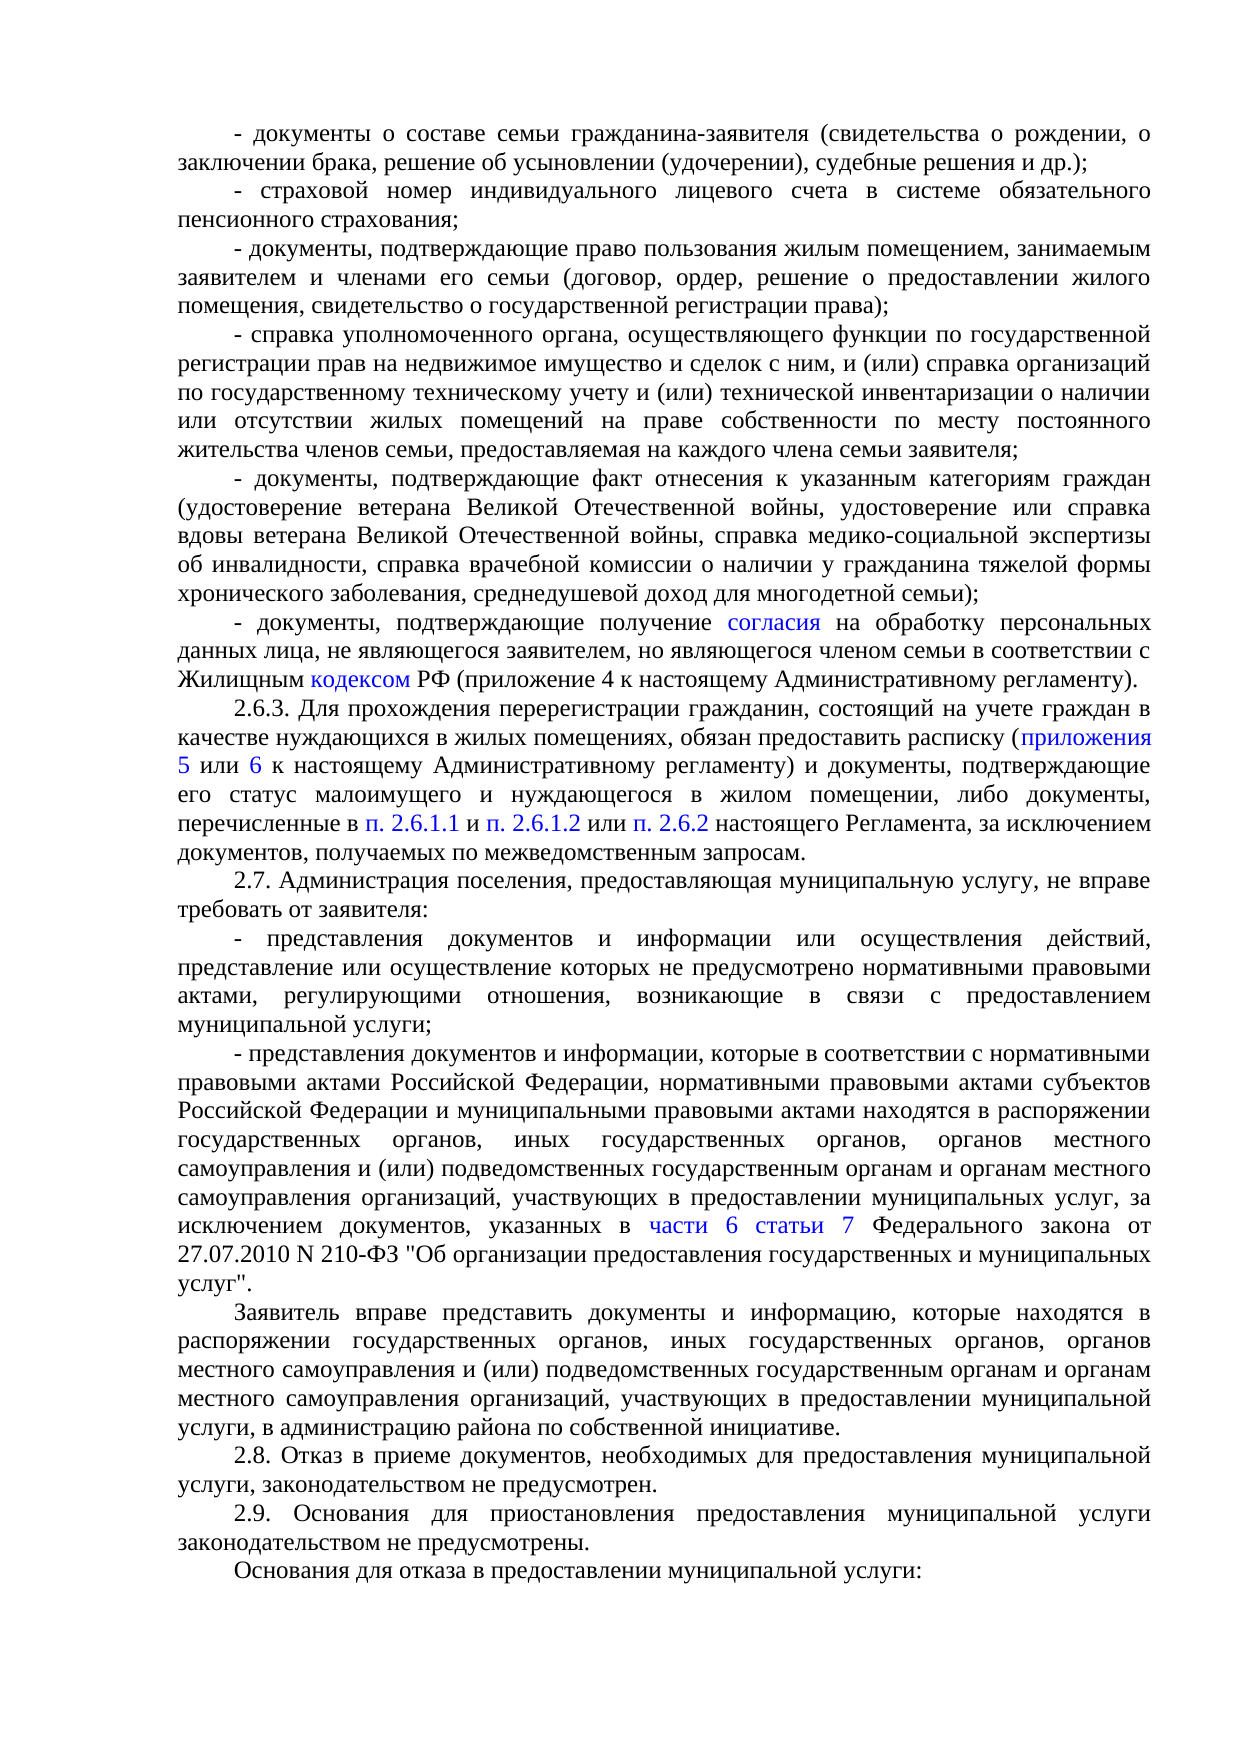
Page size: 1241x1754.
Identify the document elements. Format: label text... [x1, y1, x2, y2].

text - документы, подтверждающие получение согласия на обработку персональных данных лица, не являющегося заявителем, но являющегося членом семьи в соответствии с Жилищным кодексом РФ (приложение 4 к настоящему Административному регламенту). [177, 607, 1152, 693]
text - документы о составе семьи гражданина-заявителя (свидетельства о рождении, о заключении брака, решение об усыновлении (удочерении), судебные решения и др.); [177, 118, 1152, 176]
text 2.6.3. Для прохождения перерегистрации гражданин, состоящий на учете граждан в качестве нуждающихся в жилых помещениях, обязан предоставить расписку (приложения 5 или 6 к настоящему Административному регламенту) и документы, подтверждающие его статус малоимущего и нуждающегося в жилом помещении, либо документы, перечисленные в п. 2.6.1.1 и п. 2.6.1.2 или п. 2.6.2 настоящего Регламента, за исключением документов, получаемых по межведомственным запросам. [177, 693, 1152, 866]
text Заявитель вправе представить документы и информацию, которые находятся в распоряжении государственных органов, иных государственных органов, органов местного самоуправления и (или) подведомственных государственным органам и органам местного самоуправления организаций, участвующих в предоставлении муниципальной услуги, в администрацию района по собственной инициативе. [177, 1297, 1152, 1441]
text 2.9. Основания для приостановления предоставления муниципальной услуги законодательством не предусмотрены. [177, 1498, 1152, 1556]
text 2.7. Администрация поселения, предоставляющая муниципальную услугу, не вправе требовать от заявителя: [177, 866, 1152, 923]
text - представления документов и информации, которые в соответствии с нормативными правовыми актами Российской Федерации, нормативными правовыми актами субъектов Российской Федерации и муниципальными правовыми актами находятся в распоряжении государственных органов, иных государственных органов, органов местного самоуправления и (или) подведомственных государственным органам и органам местного самоуправления организаций, участвующих в предоставлении муниципальных услуг, за исключением документов, указанных в части 6 статьи 7 Федерального закона от 27.07.2010 N 210-ФЗ "Об организации предоставления государственных и муниципальных услуг". [177, 1038, 1152, 1297]
text - справка уполномоченного органа, осуществляющего функции по государственной регистрации прав на недвижимое имущество и сделок с ним, и (или) справка организаций по государственному техническому учету и (или) технической инвентаризации о наличии или отсутствии жилых помещений на праве собственности по месту постоянного жительства членов семьи, предоставляемая на каждого члена семьи заявителя; [177, 319, 1152, 463]
text - страховой номер индивидуального лицевого счета в системе обязательного пенсионного страхования; [177, 176, 1152, 233]
text Основания для отказа в предоставлении муниципальной услуги: [177, 1556, 1152, 1584]
text 2.8. Отказ в приеме документов, необходимых для предоставления муниципальной услуги, законодательством не предусмотрен. [177, 1441, 1152, 1498]
text - документы, подтверждающие право пользования жилым помещением, занимаемым заявителем и членами его семьи (договор, ордер, решение о предоставлении жилого помещения, свидетельство о государственной регистрации права); [177, 233, 1152, 319]
text - представления документов и информации или осуществления действий, представление или осуществление которых не предусмотрено нормативными правовыми актами, регулирующими отношения, возникающие в связи с предоставлением муниципальной услуги; [177, 923, 1152, 1038]
text - документы, подтверждающие факт отнесения к указанным категориям граждан (удостоверение ветерана Великой Отечественной войны, удостоверение или справка вдовы ветерана Великой Отечественной войны, справка медико-социальной экспертизы об инвалидности, справка врачебной комиссии о наличии у гражданина тяжелой формы хронического заболевания, среднедушевой доход для многодетной семьи); [177, 463, 1152, 607]
